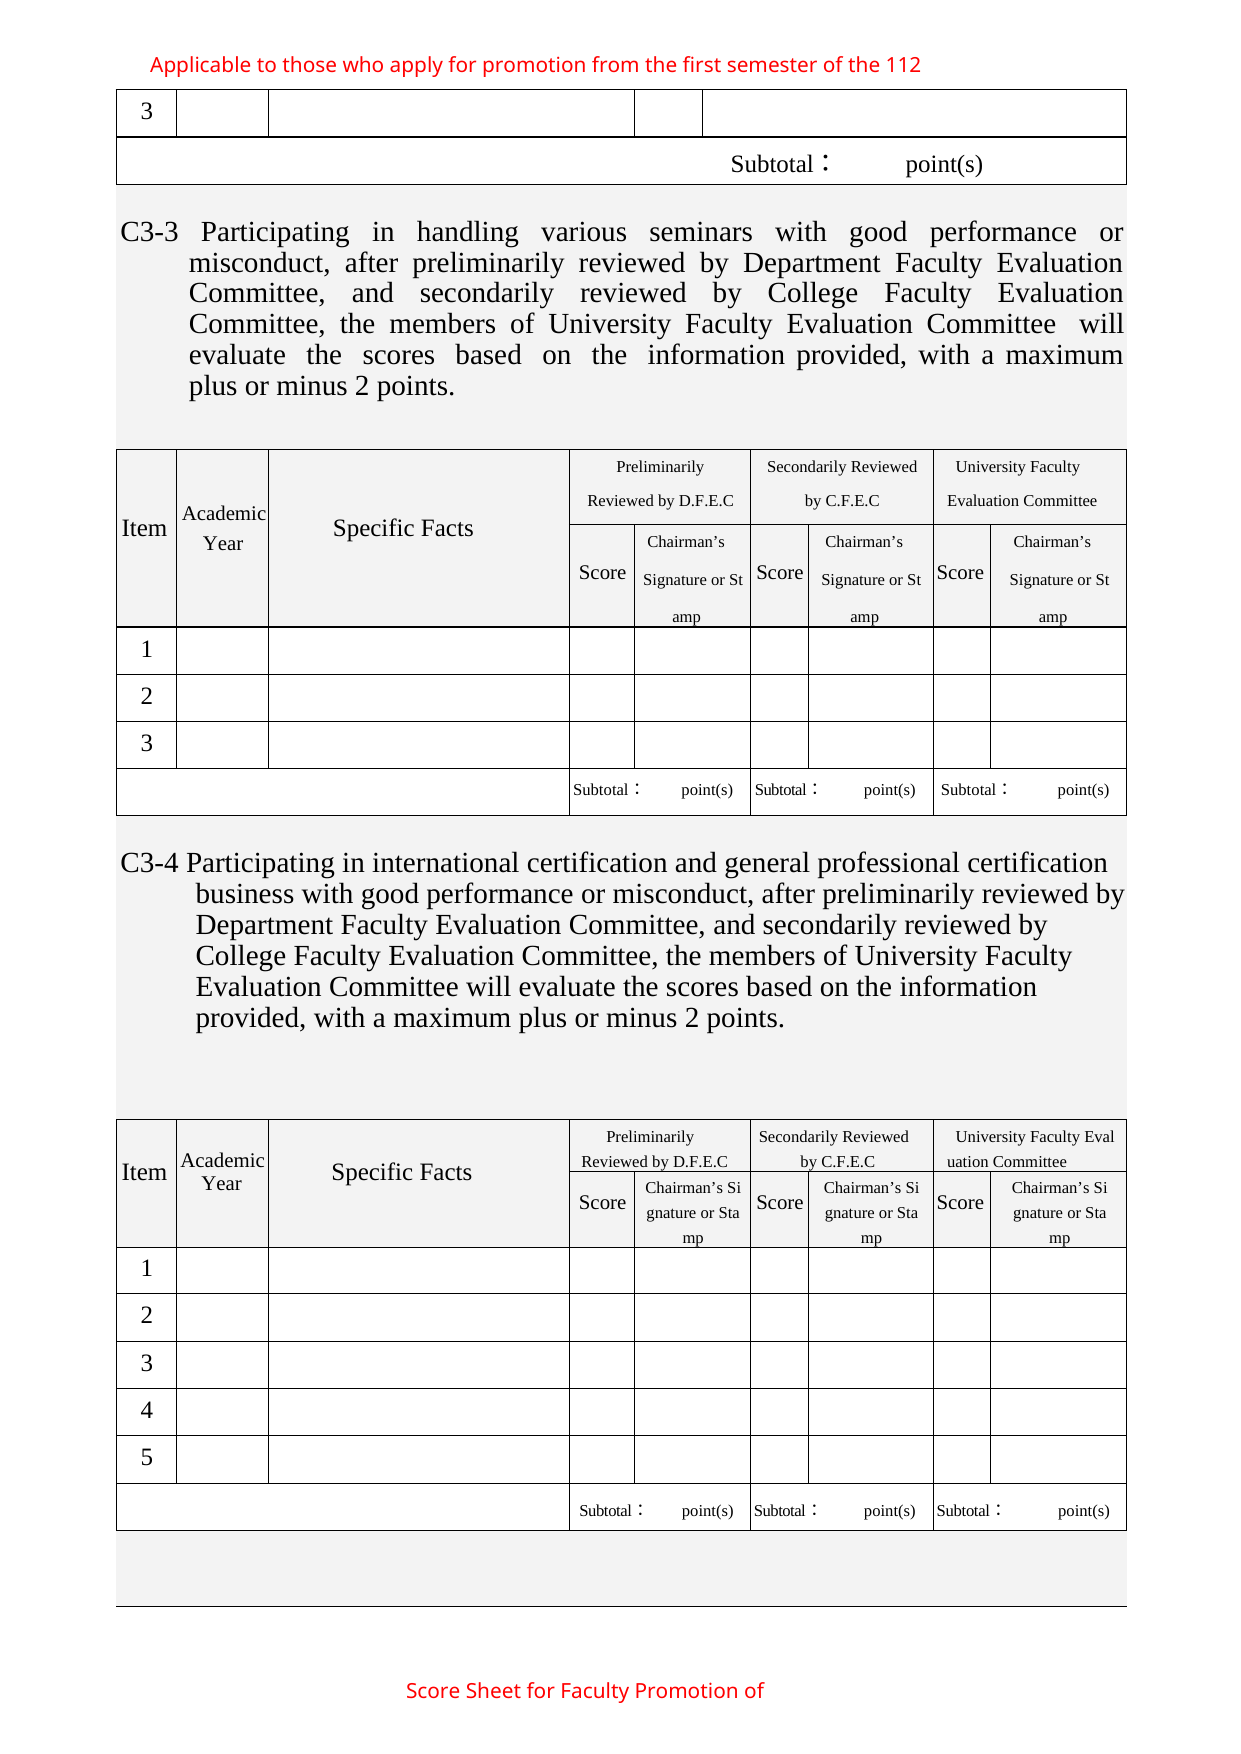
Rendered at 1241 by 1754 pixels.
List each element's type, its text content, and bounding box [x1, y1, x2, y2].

table_cell [177, 1436, 268, 1482]
table_cell Subtotal： point(s) [570, 1484, 750, 1530]
table_cell [570, 1436, 634, 1482]
table_cell Chairman’s Signature or Stamp [991, 1172, 1126, 1247]
table_cell 3 [117, 722, 176, 768]
table_cell [177, 1294, 268, 1341]
table_cell [809, 628, 933, 673]
table_cell [934, 1342, 990, 1388]
table_cell Item [117, 1120, 176, 1247]
table_cell Score [751, 525, 808, 626]
table_cell Secondarily Reviewed by C.F.E.C [751, 1120, 933, 1171]
table_cell [635, 1436, 750, 1482]
table_cell [991, 1342, 1126, 1388]
table_cell [991, 1248, 1126, 1293]
table_cell Chairman’s Signature or Stamp [635, 1172, 750, 1247]
table_cell [809, 1342, 933, 1388]
table_cell [991, 1294, 1126, 1341]
table_cell Subtotal： point(s) [117, 138, 1126, 183]
table_cell [570, 1294, 634, 1341]
table_cell Subtotal： point(s) [751, 769, 933, 815]
table_cell [177, 722, 268, 768]
table_cell [117, 769, 569, 815]
table_cell University Faculty Evaluation Committee [934, 1120, 1126, 1171]
table_cell [635, 675, 750, 721]
table_cell [635, 722, 750, 768]
table_cell Chairman’s Signature or Stamp [809, 525, 933, 626]
table_cell Item [117, 450, 176, 626]
table_cell [177, 675, 268, 721]
table_cell [269, 1342, 569, 1388]
table_cell [635, 1248, 750, 1293]
table_header [635, 90, 702, 136]
table_cell [570, 722, 634, 768]
table_cell Preliminarily Reviewed by D.F.E.C [570, 1120, 750, 1171]
table_cell [991, 1389, 1126, 1435]
table_cell [269, 722, 569, 768]
table_cell [751, 1342, 808, 1388]
table_cell Score [570, 1172, 634, 1247]
table_cell [269, 1389, 569, 1435]
table_cell [570, 1389, 634, 1435]
table_cell Specific Facts [269, 450, 569, 626]
table_cell Score [570, 525, 634, 626]
table_cell [809, 1248, 933, 1293]
table_cell [269, 1436, 569, 1482]
table_cell Academic Year [177, 450, 268, 626]
table_cell [635, 628, 750, 673]
table_cell [991, 675, 1126, 721]
table_cell University Faculty Evaluation Committee [934, 450, 1126, 524]
table_cell 1 [117, 628, 176, 673]
table_cell [934, 675, 990, 721]
table_cell [570, 1342, 634, 1388]
table_cell Chairman’s Signature or Stamp [635, 525, 750, 626]
table_cell [934, 1248, 990, 1293]
table_cell [751, 1389, 808, 1435]
table_cell Academic Year [177, 1120, 268, 1247]
table_cell 2 [117, 1294, 176, 1341]
table_header [269, 90, 634, 136]
table_cell [934, 722, 990, 768]
table_cell [751, 722, 808, 768]
table_cell [751, 1248, 808, 1293]
table_cell 5 [117, 1436, 176, 1482]
table_cell [177, 1248, 268, 1293]
table_cell [269, 675, 569, 721]
table_cell [269, 628, 569, 673]
table_cell [751, 1294, 808, 1341]
table_cell [934, 628, 990, 673]
table_cell [570, 675, 634, 721]
table_cell [177, 628, 268, 673]
table_cell [635, 1294, 750, 1341]
table_cell Score [934, 1172, 990, 1247]
table_cell [177, 1389, 268, 1435]
table_header 3 [117, 90, 176, 136]
table_cell [269, 1248, 569, 1293]
table_cell [991, 1436, 1126, 1482]
table_cell Subtotal： point(s) [934, 1484, 1126, 1530]
table_cell [570, 628, 634, 673]
table_cell [177, 1342, 268, 1388]
table_cell Subtotal： point(s) [751, 1484, 933, 1530]
table_cell 1 [117, 1248, 176, 1293]
table_cell 4 [117, 1389, 176, 1435]
table_cell [809, 675, 933, 721]
table_cell Chairman’s Signature or Stamp [809, 1172, 933, 1247]
table_cell Chairman’s Signature or Stamp [991, 525, 1126, 626]
table_cell [809, 1389, 933, 1435]
table_cell [635, 1389, 750, 1435]
table_cell [635, 1342, 750, 1388]
table_cell [117, 1484, 569, 1530]
table_cell [116, 1531, 1127, 1606]
table_cell Specific Facts [269, 1120, 569, 1247]
table_cell [751, 628, 808, 673]
table_cell Subtotal： point(s) [570, 769, 750, 815]
table_cell Subtotal： point(s) [934, 769, 1126, 815]
table_cell [570, 1248, 634, 1293]
table_cell 3 [117, 1342, 176, 1388]
table_header [177, 90, 268, 136]
table_cell Score [934, 525, 990, 626]
table_cell C3-4 Participating in international certification and general professional certification business with good performance or misconduct, after preliminarily reviewed by Department Faculty Evaluation Committee, and secondarily reviewed by College Faculty Evaluation Committee, the members of University Faculty Evaluation Committee will evaluate the scores based on the information provided, with a maximum plus or minus 2 points. [116, 816, 1127, 1119]
table_cell [991, 628, 1126, 673]
table_cell [991, 722, 1126, 768]
table_cell Preliminarily Reviewed by D.F.E.C [570, 450, 750, 524]
table_cell [269, 1294, 569, 1341]
table_cell [809, 1294, 933, 1341]
table_header [703, 90, 1126, 136]
table_cell Secondarily Reviewed by C.F.E.C [751, 450, 933, 524]
table_cell Score [751, 1172, 808, 1247]
table_cell [809, 1436, 933, 1482]
table_cell [751, 675, 808, 721]
table_cell [934, 1436, 990, 1482]
table_cell [934, 1294, 990, 1341]
table_cell [934, 1389, 990, 1435]
table_cell 2 [117, 675, 176, 721]
table_cell [751, 1436, 808, 1482]
table_cell C3-3 Participating in handling various seminars with good performance or misconduct, after preliminarily reviewed by Department Faculty Evaluation Committee, and secondarily reviewed by College Faculty Evaluation Committee, the members of University Faculty Evaluation Committee will evaluate the scores based on the information provided, with a maximum plus or minus 2 points. [116, 185, 1127, 449]
table_cell [809, 722, 933, 768]
